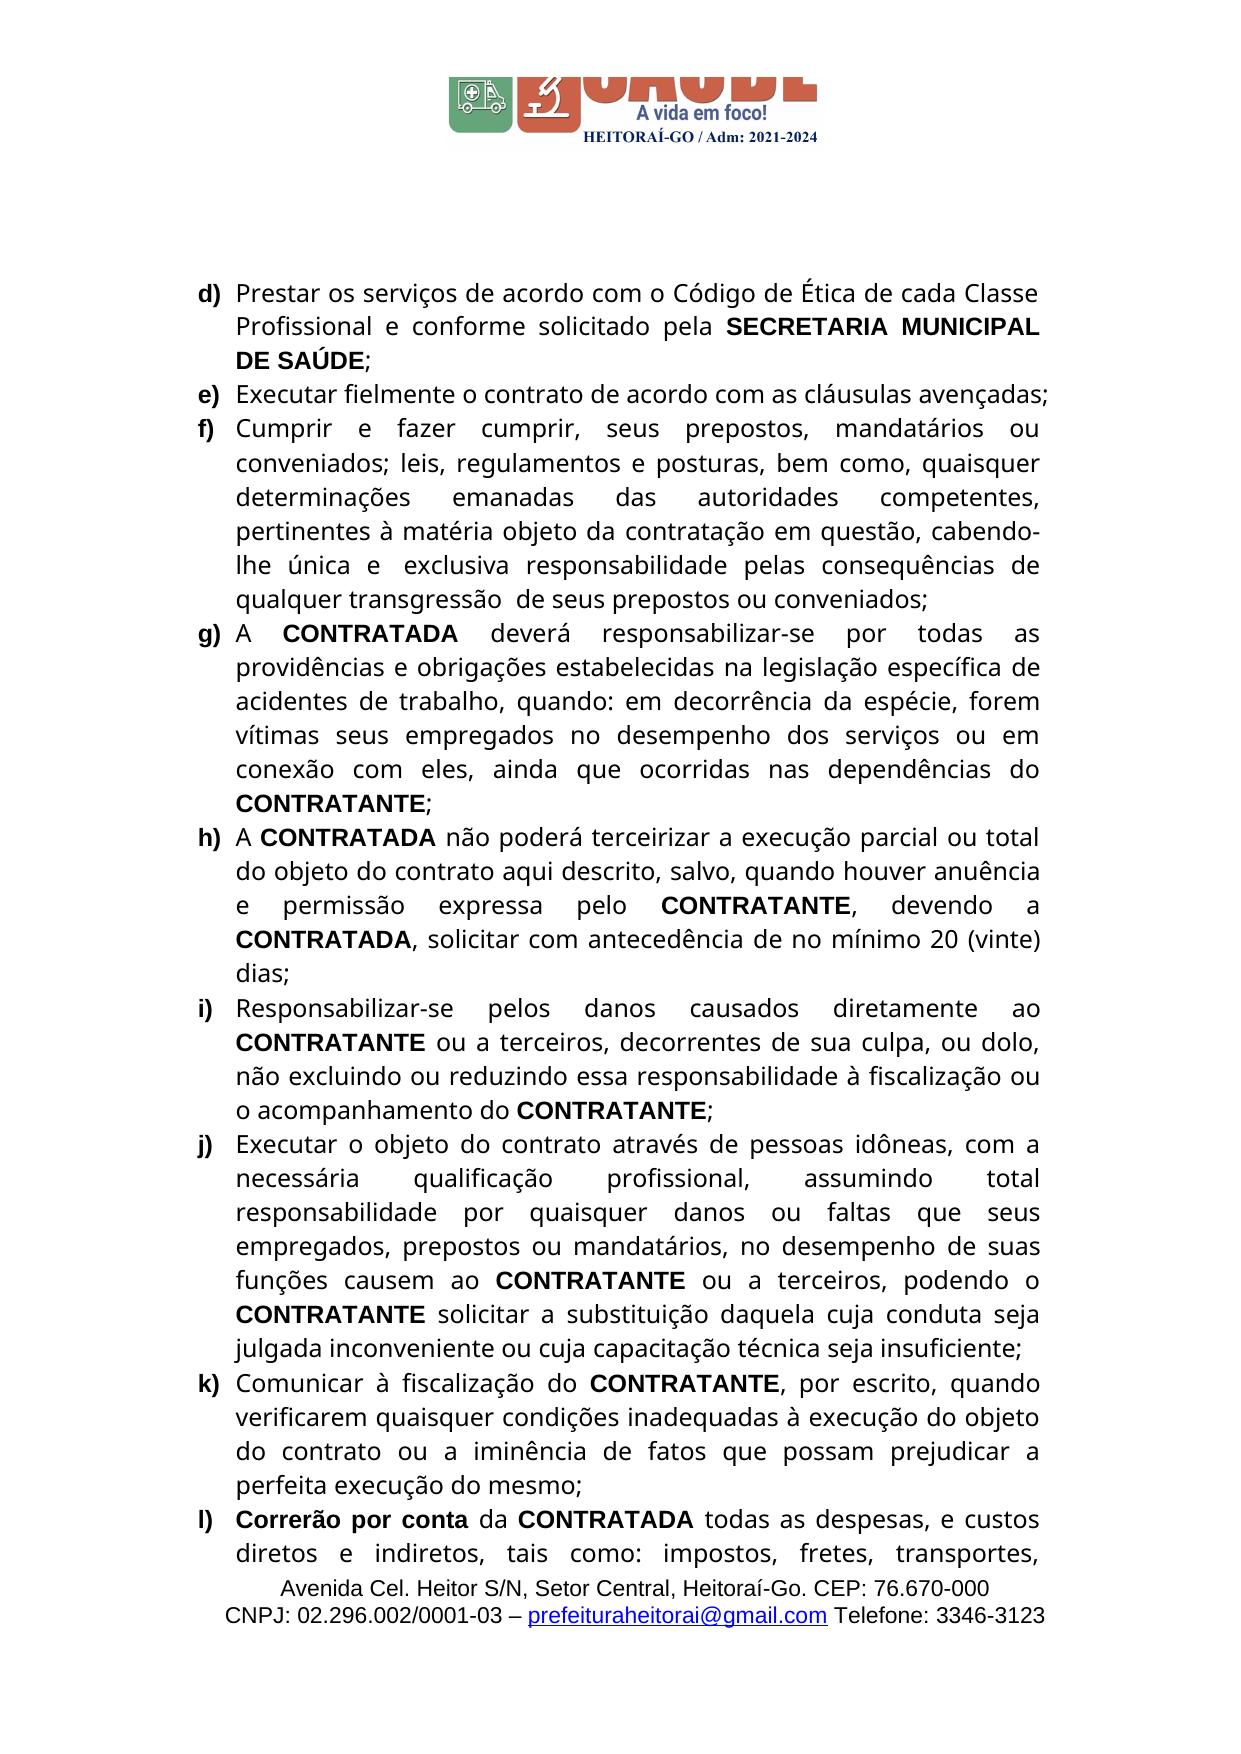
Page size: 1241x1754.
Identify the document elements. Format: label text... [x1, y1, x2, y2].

picture [444, 77, 826, 153]
list A CONTRATADA não poderá terceirizar a execução parcial ou total do objeto do contrato aqui descrito, salvo, quando houver anuência e permissão expressa pelo CONTRATANTE, devendo a CONTRATADA, solicitar com antecedência de no mínimo 20 (vinte) dias; [198, 820, 1040, 990]
list Cumprir e fazer cumprir, seus prepostos, mandatários ou conveniados; leis, regulamentos e posturas, bem como, quaisquer determinações emanadas das autoridades competentes, pertinentes à matéria objeto da contratação em questão, cabendo-lhe única e exclusiva responsabilidade pelas consequências de qualquer transgressão de seus prepostos ou conveniados; [198, 411, 1041, 616]
list A CONTRATADA deverá responsabilizar-se por todas as providências e obrigações estabelecidas na legislação específica de acidentes de trabalho, quando: em decorrência da espécie, forem vítimas seus empregados no desempenho dos serviços ou em conexão com eles, ainda que ocorridas nas dependências do CONTRATANTE; [198, 616, 1040, 820]
list Executar o objeto do contrato através de pessoas idôneas, com a necessária qualificação profissional, assumindo total responsabilidade por quaisquer danos ou faltas que seus empregados, prepostos ou mandatários, no desempenho de suas funções causem ao CONTRATANTE ou a terceiros, podendo o CONTRATANTE solicitar a substituição daquela cuja conduta seja julgada inconveniente ou cuja capacitação técnica seja insuficiente; [198, 1127, 1041, 1365]
list Executar fielmente o contrato de acordo com as cláusulas avençadas; [198, 377, 1122, 411]
list Comunicar à fiscalização do CONTRATANTE, por escrito, quando verificarem quaisquer condições inadequadas à execução do objeto do contrato ou a iminência de fatos que possam prejudicar a perfeita execução do mesmo; [198, 1365, 1040, 1501]
list Responsabilizar-se pelos danos causados diretamente ao CONTRATANTE ou a terceiros, decorrentes de sua culpa, ou dolo, não excluindo ou reduzindo essa responsabilidade à fiscalização ou o acompanhamento do CONTRATANTE; [198, 990, 1041, 1127]
list Prestar os serviços de acordo com o Código de Ética de cada Classe Profissional e conforme solicitado pela SECRETARIA MUNICIPAL DE SAÚDE; [198, 276, 1040, 376]
